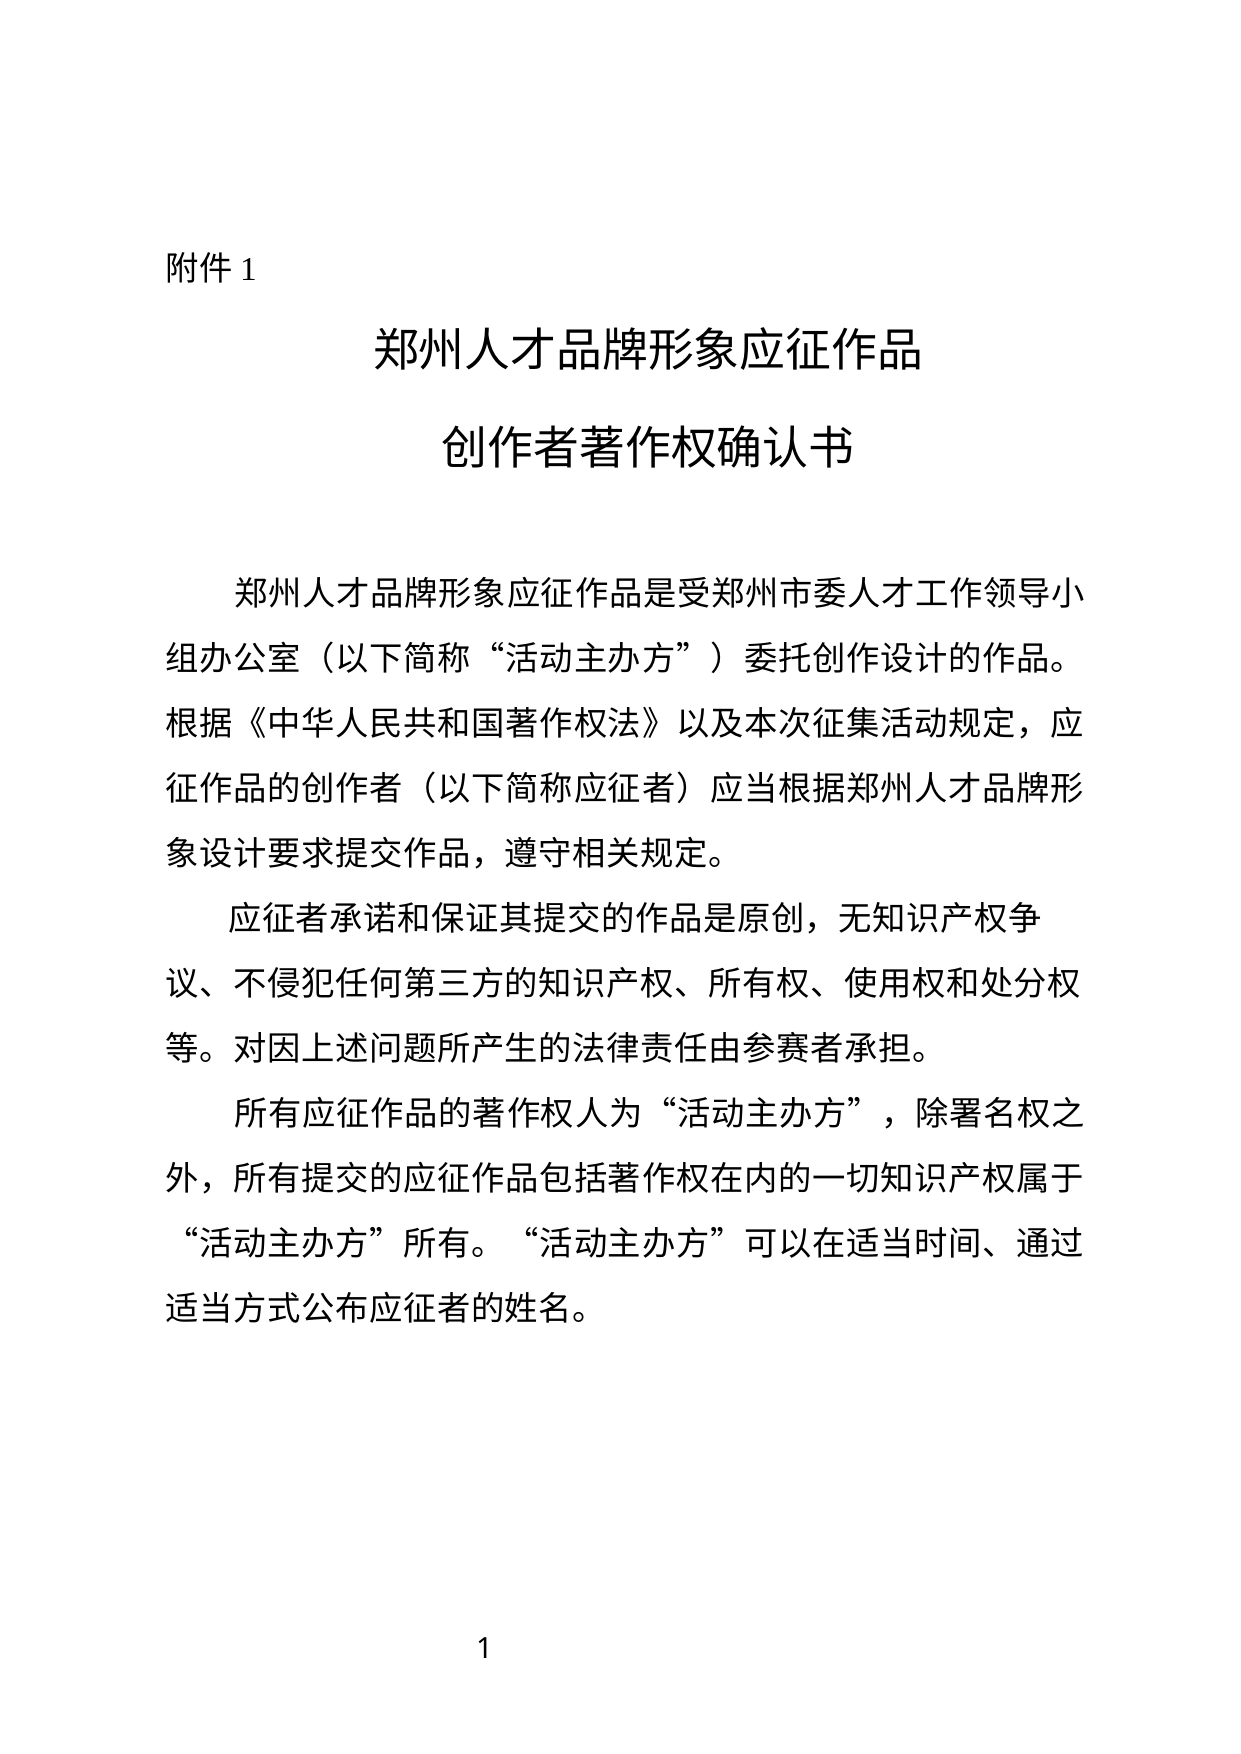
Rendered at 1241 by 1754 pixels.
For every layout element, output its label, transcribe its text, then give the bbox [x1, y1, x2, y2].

text 附件1 [165, 233, 1087, 298]
text 郑州人才品牌形象应征作品 [165, 298, 1087, 395]
text 创作者著作权确认书 [165, 395, 1087, 493]
text 应征者承诺和保证其提交的作品是原创，无知识产权争议、不侵犯任何第三方的知识产权、所有权、使用权和处分权等。对因上述问题所产生的法律责任由参赛者承担。 [165, 883, 1087, 1078]
text 所有应征作品的著作权人为“活动主办方”，除署名权之外，所有提交的应征作品包括著作权在内的一切知识产权属于“活动主办方”所有。“活动主办方”可以在适当时间、通过适当方式公布应征者的姓名。 [165, 1078, 1087, 1338]
text 郑州人才品牌形象应征作品是受郑州市委人才工作领导小组办公室（以下简称“活动主办方”）委托创作设计的作品。根据《中华人民共和国著作权法》以及本次征集活动规定，应征作品的创作者（以下简称应征者）应当根据郑州人才品牌形象设计要求提交作品，遵守相关规定。 [165, 558, 1087, 883]
